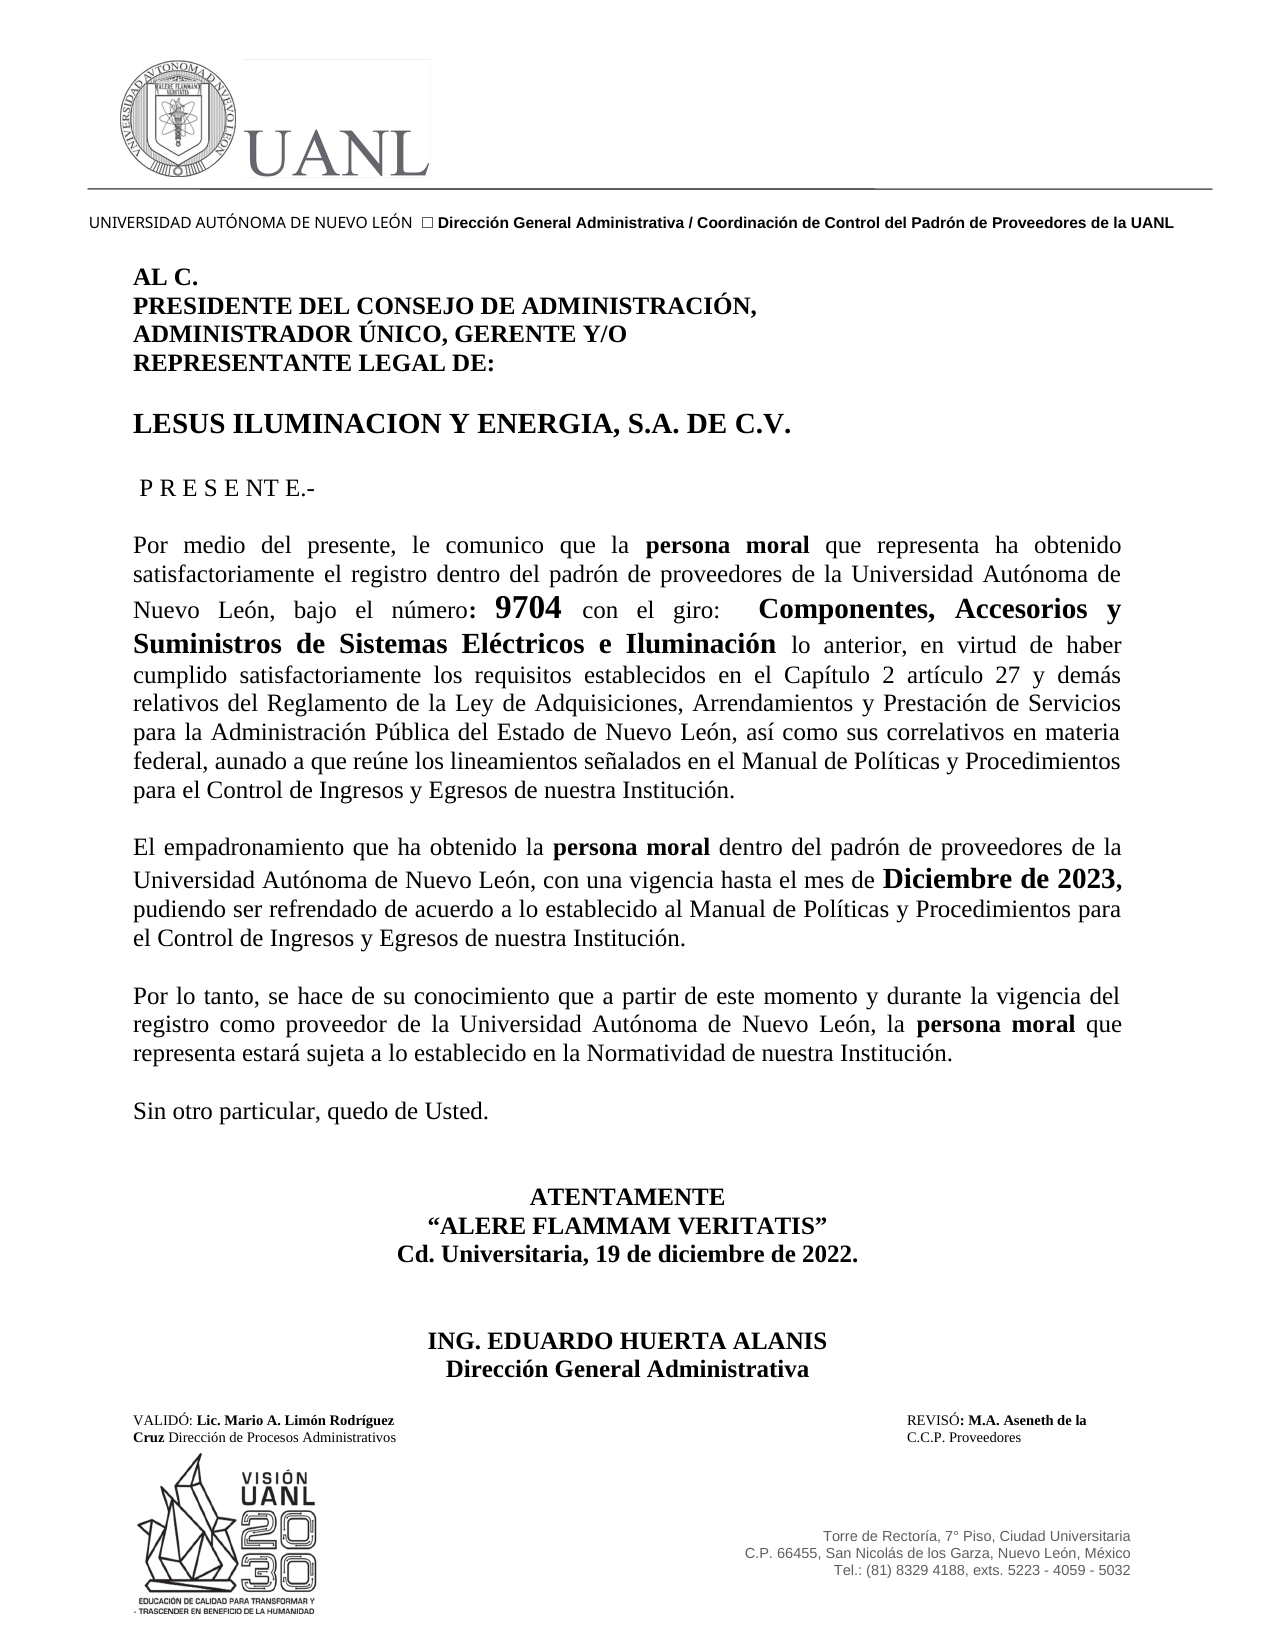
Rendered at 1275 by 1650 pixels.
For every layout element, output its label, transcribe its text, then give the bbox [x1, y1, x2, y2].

text ING. EDUARDO HUERTA ALANIS [133, 1326, 1122, 1354]
text Dirección General Administrativa [133, 1354, 1122, 1383]
text P R E S E NT E.- [133, 473, 1122, 502]
text Sin otro particular, quedo de Usted. [133, 1096, 1122, 1124]
text ATENTAMENTE [133, 1182, 1122, 1211]
subtitle Cd. Universitaria, 19 de diciembre de 2022. [133, 1239, 1122, 1268]
text Por medio del presente, le comunico que la persona moral que representa ha obtenido satisfactoriamente el registro dentro del padrón de proveedores de la Universidad Autónoma de Nuevo León, bajo el número: 9704 con el giro: Componentes, Accesorios y Suministros de Sistemas Eléctricos e Iluminación lo anterior, en virtud de haber cumplido satisfactoriamente los requisitos establecidos en el Capítulo 2 artículo 27 y demás relativos del Reglamento de la Ley de Adquisiciones, Arrendamientos y Prestación de Servicios para la Administración Pública del Estado de Nuevo León, así como sus correlativos en materia federal, aunado a que reúne los lineamientos señalados en el Manual de Políticas y Procedimientos para el Control de Ingresos y Egresos de nuestra Institución. [133, 530, 1122, 803]
text ADMINISTRADOR ÚNICO, GERENTE Y/O [133, 319, 1122, 348]
text REPRESENTANTE LEGAL DE: [133, 348, 1122, 377]
picture [118, 59, 431, 178]
text PRESIDENTE DEL CONSEJO DE ADMINISTRACIÓN, [133, 291, 1122, 319]
text AL C. [133, 262, 1122, 291]
text LESUS ILUMINACION Y ENERGIA, S.A. DE C.V. [133, 406, 1122, 439]
picture [137, 1453, 318, 1614]
text VALIDÓ: Lic. Mario A. Limón Rodríguez REVISÓ: M.A. Aseneth de la Cruz Dirección de Procesos Administrativos C.C.P. Proveedores [133, 1412, 1122, 1446]
text “ALERE FLAMMAM VERITATIS” [133, 1211, 1122, 1239]
text El empadronamiento que ha obtenido la persona moral dentro del padrón de proveedores de la Universidad Autónoma de Nuevo León, con una vigencia hasta el mes de Diciembre de 2023, pudiendo ser refrendado de acuerdo a lo establecido al Manual de Políticas y Procedimientos para el Control de Ingresos y Egresos de nuestra Institución. [133, 832, 1122, 952]
text Por lo tanto, se hace de su conocimiento que a partir de este momento y durante la vigencia del registro como proveedor de la Universidad Autónoma de Nuevo León, la persona moral que representa estará sujeta a lo establecido en la Normatividad de nuestra Institución. [133, 981, 1122, 1067]
